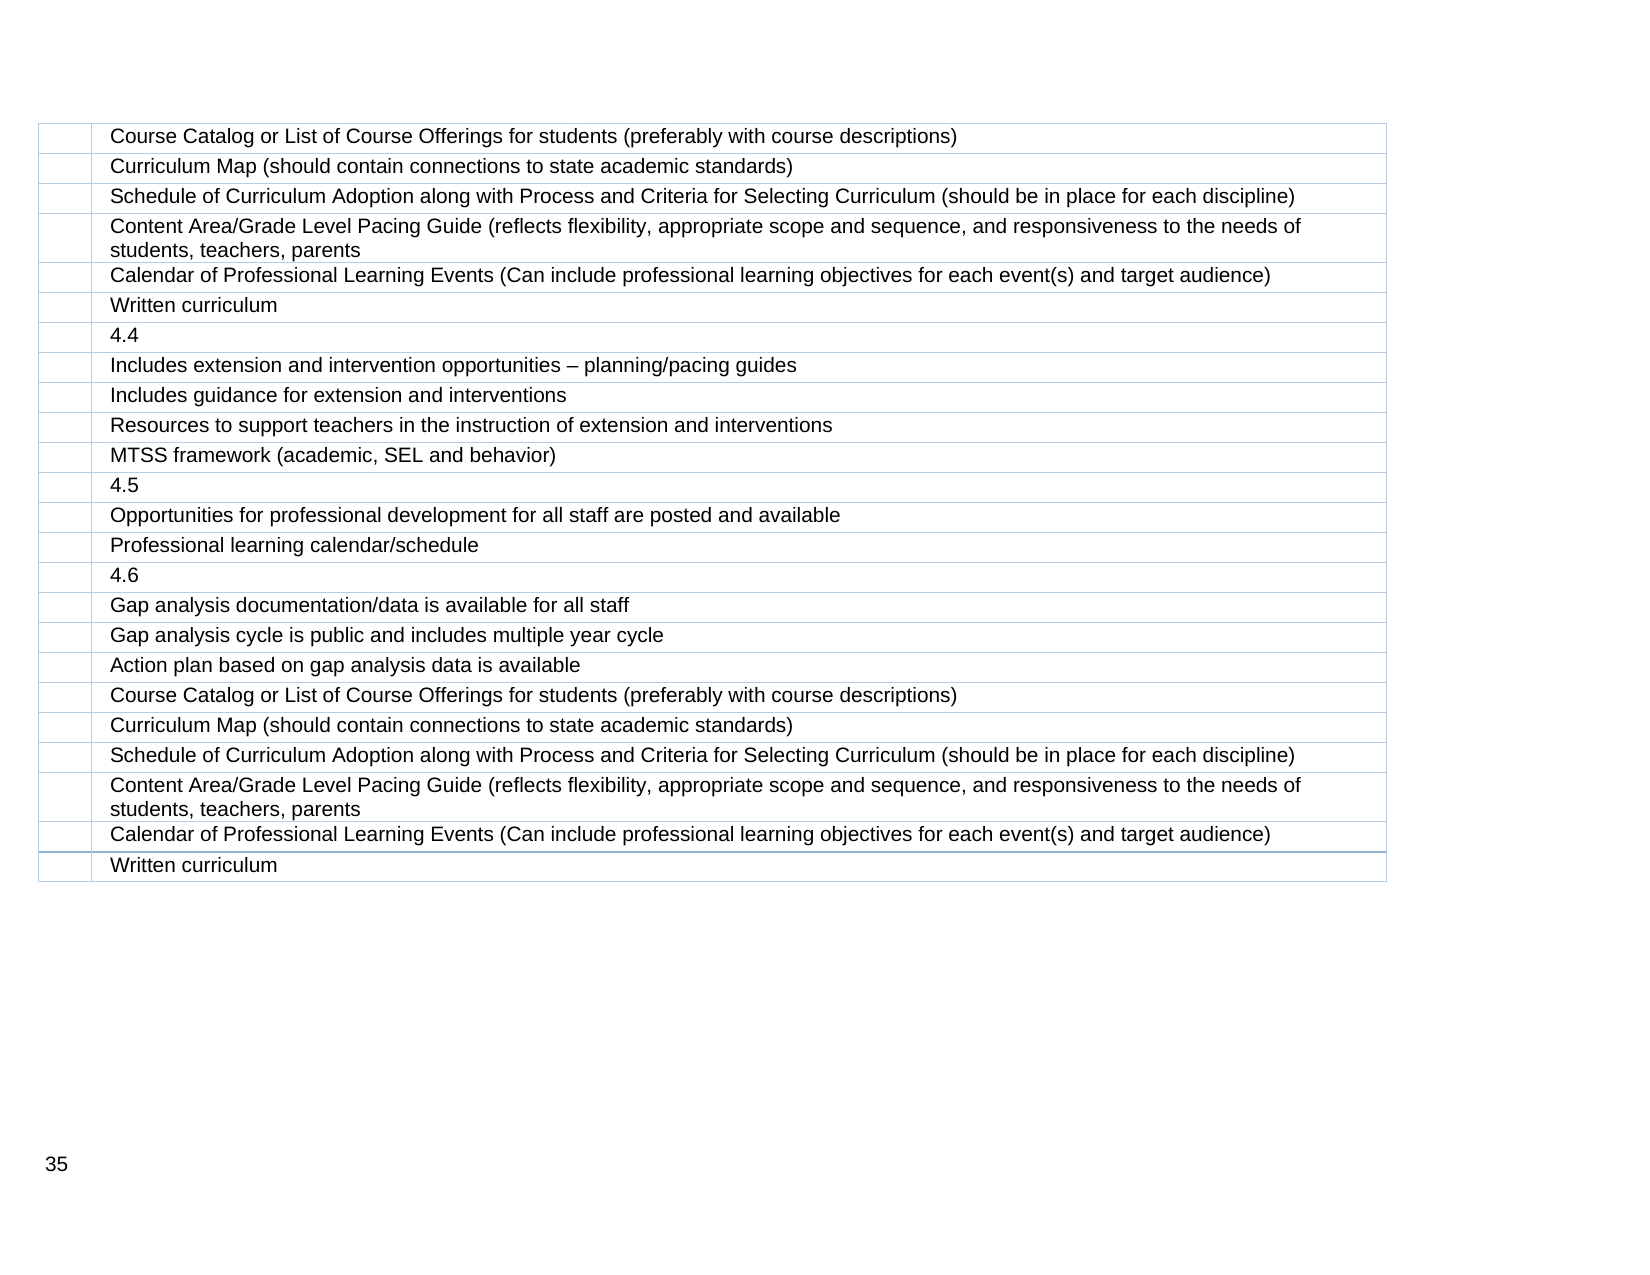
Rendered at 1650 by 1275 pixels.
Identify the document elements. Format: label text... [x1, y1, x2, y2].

table_cell Action plan based on gap analysis data is available [92, 653, 1386, 682]
table_cell [39, 822, 91, 851]
table_cell Opportunities for professional development for all staff are posted and available [92, 503, 1386, 532]
table_cell Schedule of Curriculum Adoption along with Process and Criteria for Selecting Curriculum (should be in place for each discipline) [92, 743, 1386, 772]
table_cell Includes guidance for extension and interventions [92, 383, 1386, 412]
table_cell [39, 383, 91, 412]
table_cell 4.5 [92, 473, 1386, 502]
table_cell Calendar of Professional Learning Events (Can include professional learning objectives for each event(s) and target audience) [92, 822, 1386, 851]
table_cell Includes extension and intervention opportunities – planning/pacing guides [92, 353, 1386, 382]
table_cell [39, 323, 91, 352]
table_cell Professional learning calendar/schedule [92, 533, 1386, 562]
table_cell [39, 653, 91, 682]
table_cell Course Catalog or List of Course Offerings for students (preferably with course descriptions) [92, 683, 1386, 712]
table_cell Gap analysis documentation/data is available for all staff [92, 593, 1386, 622]
table_cell Written curriculum [92, 853, 1386, 881]
table_cell [39, 124, 91, 153]
table_cell [39, 503, 91, 532]
table_cell [39, 413, 91, 442]
table_cell Gap analysis cycle is public and includes multiple year cycle [92, 623, 1386, 652]
table_cell [39, 443, 91, 472]
table_cell Resources to support teachers in the instruction of extension and interventions [92, 413, 1386, 442]
table_cell [39, 743, 91, 772]
table_cell [39, 853, 91, 881]
table_cell [39, 623, 91, 652]
table_cell [39, 773, 91, 821]
table_cell [39, 293, 91, 322]
table_cell [39, 683, 91, 712]
table_cell Written curriculum [92, 293, 1386, 322]
table_cell [39, 473, 91, 502]
table_cell MTSS framework (academic, SEL and behavior) [92, 443, 1386, 472]
table_cell [39, 154, 91, 183]
table_cell Calendar of Professional Learning Events (Can include professional learning objectives for each event(s) and target audience) [92, 263, 1386, 292]
table_cell [39, 263, 91, 292]
table_cell [39, 533, 91, 562]
table_cell Curriculum Map (should contain connections to state academic standards) [92, 713, 1386, 742]
table_cell Curriculum Map (should contain connections to state academic standards) [92, 154, 1386, 183]
table_cell 4.6 [92, 563, 1386, 592]
table_cell [39, 353, 91, 382]
table_cell [39, 563, 91, 592]
table_cell [39, 713, 91, 742]
table_cell Content Area/Grade Level Pacing Guide (reflects flexibility, appropriate scope and sequence, and responsiveness to the needs of students, teachers, parents [92, 773, 1386, 821]
table_cell [39, 593, 91, 622]
table_cell Schedule of Curriculum Adoption along with Process and Criteria for Selecting Curriculum (should be in place for each discipline) [92, 184, 1386, 213]
table_cell [39, 214, 91, 262]
table_cell [39, 184, 91, 213]
table_cell Content Area/Grade Level Pacing Guide (reflects flexibility, appropriate scope and sequence, and responsiveness to the needs of students, teachers, parents [92, 214, 1386, 262]
table_cell 4.4 [92, 323, 1386, 352]
table_cell Course Catalog or List of Course Offerings for students (preferably with course descriptions) [92, 124, 1386, 153]
